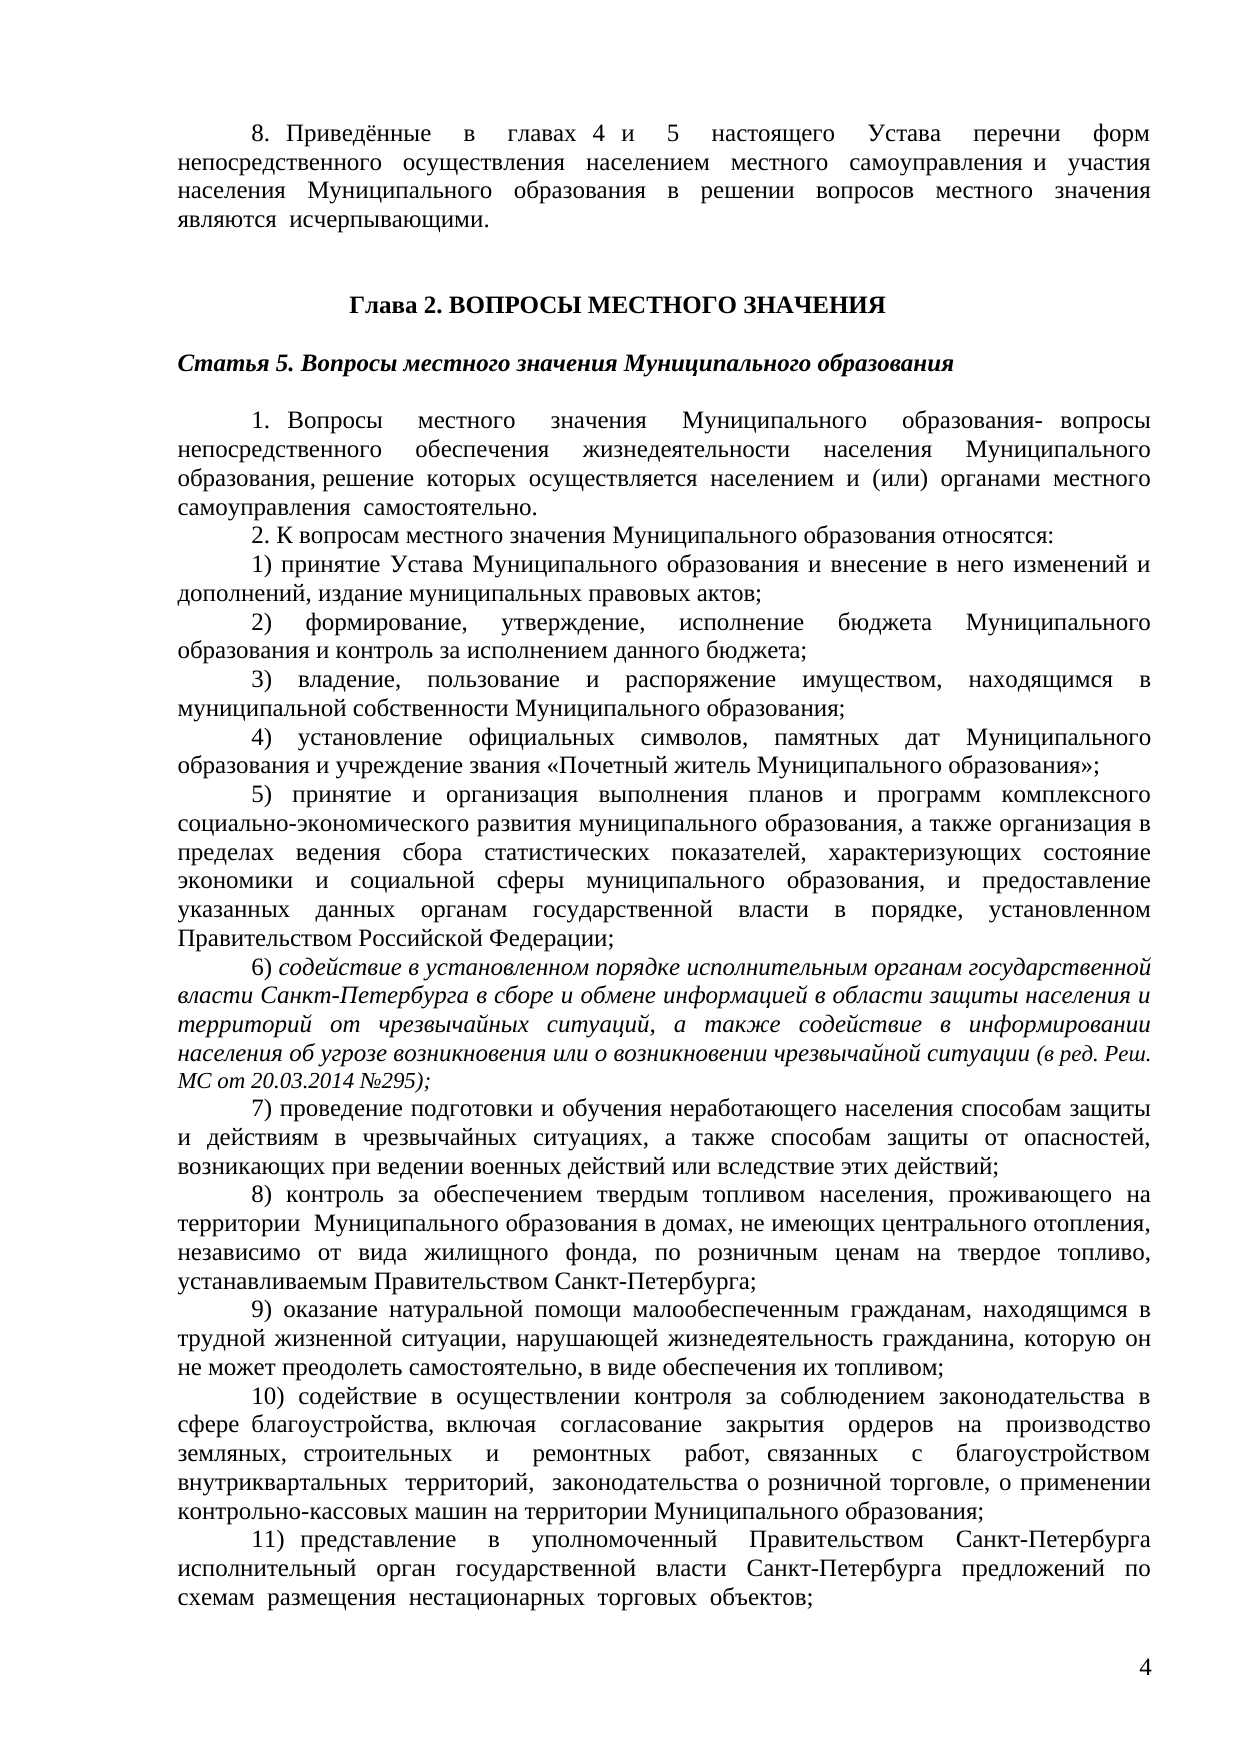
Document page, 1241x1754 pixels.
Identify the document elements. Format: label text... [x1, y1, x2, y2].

text 1) принятие Устава Муниципального образования и внесение в него изменений и дополнений, издание муниципальных правовых актов; [177, 549, 1152, 607]
text 8) контроль за обеспечением твердым топливом населения, проживающего на территории Муниципального образования в домах, не имеющих центрального отопления, независимо от вида жилищного фонда, по розничным ценам на твердое топливо, устанавливаемым Правительством Санкт-Петербурга; [177, 1179, 1152, 1294]
text 5) принятие и организация выполнения планов и программ комплексного социально-экономического развития муниципального образования, а также организация в пределах ведения сбора статистических показателей, характеризующих состояние экономики и социальной сферы муниципального образования, и предоставление указанных данных органам государственной власти в порядке, установленном Правительством Российской Федерации; [177, 779, 1152, 952]
text 11) представление в уполномоченный Правительством Санкт-Петербурга исполнительный орган государственной власти Санкт-Петербурга предложений по схемам размещения нестационарных торговых объектов; [177, 1524, 1152, 1611]
text 2. К вопросам местного значения Муниципального образования относятся: [177, 521, 1152, 549]
text 8. Приведённые в главах 4 и 5 настоящего Устава перечни форм непосредственного осуществления населением местного самоуправления и участия населения Муниципального образования в решении вопросов местного значения являются исчерпывающими. [177, 118, 1152, 233]
text 9) оказание натуральной помощи малообеспеченным гражданам, находящимся в трудной жизненной ситуации, нарушающей жизнедеятельность гражданина, которую он не может преодолеть самостоятельно, в виде обеспечения их топливом; [177, 1294, 1152, 1381]
text 4) установление официальных символов, памятных дат Муниципального образования и учреждение звания «Почетный житель Муниципального образования»; [177, 722, 1152, 779]
text 7) проведение подготовки и обучения неработающего населения способам защиты и действиям в чрезвычайных ситуациях, а также способам защиты от опасностей, возникающих при ведении военных действий или вследствие этих действий; [177, 1093, 1152, 1179]
text 10) содействие в осуществлении контроля за соблюдением законодательства в сфере благоустройства, включая согласование закрытия ордеров на производство земляных, строительных и ремонтных работ, связанных с благоустройством внутриквартальных территорий, законодательства о розничной торговле, о применении контрольно-кассовых машин на территории Муниципального образования; [177, 1381, 1152, 1524]
text 3) владение, пользование и распоряжение имуществом, находящимся в муниципальной собственности Муниципального образования; [177, 664, 1152, 722]
text 6) содействие в установленном порядке исполнительным органам государственной власти Санкт-Петербурга в сборе и обмене информацией в области защиты населения и территорий от чрезвычайных ситуаций, а также содействие в информировании населения об угрозе возникновения или о возникновении чрезвычайной ситуации (в ред. Реш. МС от 20.03.2014 №295); [177, 952, 1152, 1093]
text 2) формирование, утверждение, исполнение бюджета Муниципального образования и контроль за исполнением данного бюджета; [177, 607, 1152, 664]
text 1. Вопросы местного значения Муниципального образования- вопросы непосредственного обеспечения жизнедеятельности населения Муниципального образования, решение которых осуществляется населением и (или) органами местного самоуправления самостоятельно. [177, 406, 1152, 521]
title Глава 2. ВОПРОСЫ МЕСТНОГО ЗНАЧЕНИЯ [83, 291, 1152, 319]
text Статья 5. Вопросы местного значения Муниципального образования [177, 348, 1152, 377]
